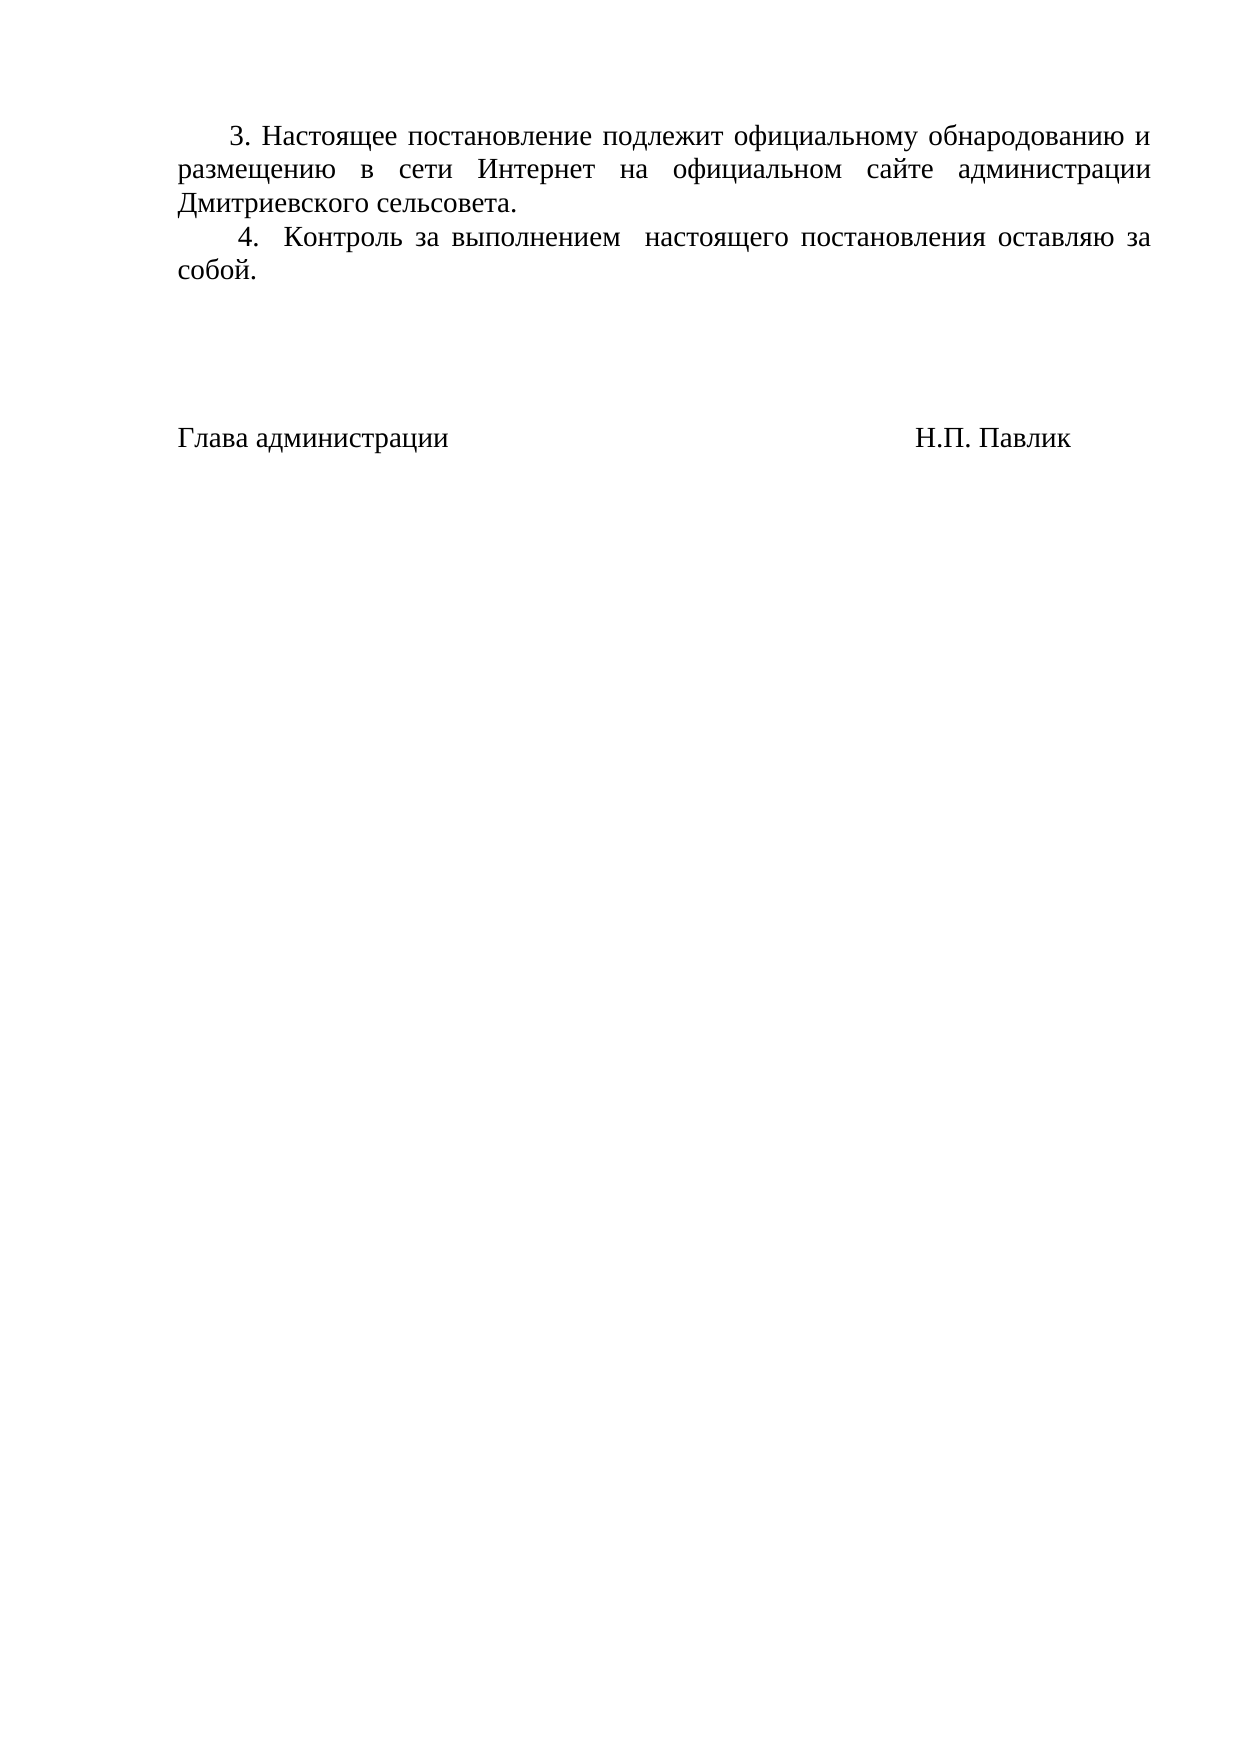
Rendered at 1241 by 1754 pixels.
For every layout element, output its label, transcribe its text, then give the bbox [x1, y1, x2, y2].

text Глава администрации Н.П. Павлик [177, 420, 1152, 453]
text 3. Настоящее постановление подлежит официальному обнародованию и размещению в сети Интернет на официальном сайте администрации Дмитриевского сельсовета. [177, 118, 1152, 219]
text 4. Контроль за выполнением настоящего постановления оставляю за собой. [177, 219, 1152, 286]
